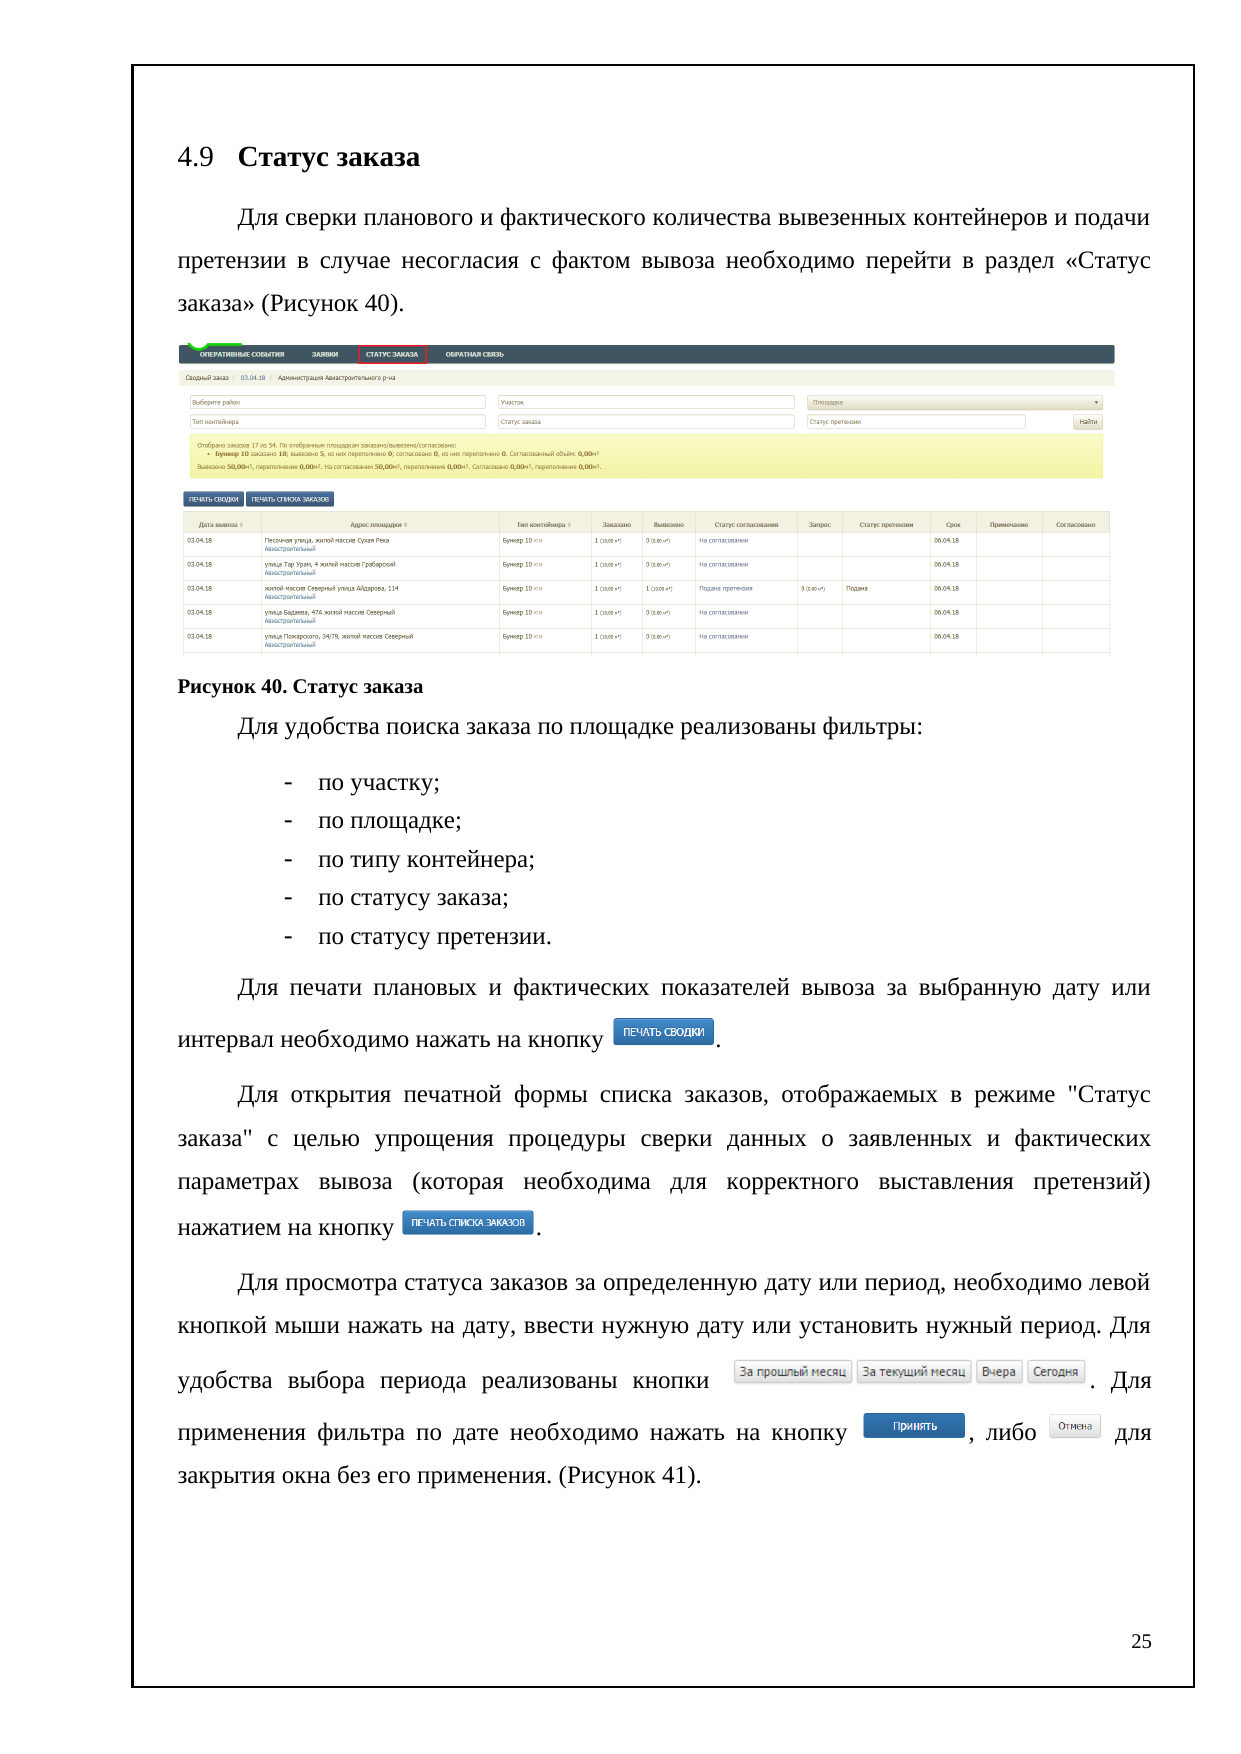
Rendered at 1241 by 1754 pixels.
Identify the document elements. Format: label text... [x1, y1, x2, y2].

text Для просмотра статуса заказов за определенную дату или период, необходимо левой кнопкой мыши нажать на дату, ввести нужную дату или установить нужный период. Для удобства выбора периода реализованы кнопки . Для применения фильтра по дате необходимо нажать на кнопку , либо для закрытия окна без его применения. (Рисунок 42). [177, 1267, 1152, 1489]
text Для сверки планового и фактического количества вывезенных контейнеров и подачи претензии в случае несогласия с фактом вывоза необходимо перейти в раздел «Статус заказа» (Рисунок 40). [177, 202, 1152, 317]
text по площадке; [281, 805, 1152, 836]
picture [610, 1015, 716, 1048]
text по статусу претензии. [281, 921, 1152, 952]
text по участку; [281, 767, 1152, 797]
text Для печати плановых и фактических показателей вывоза за выбранную дату или интервал необходимо нажать на кнопку . [177, 972, 1152, 1053]
picture [177, 343, 1116, 658]
picture [1047, 1410, 1104, 1441]
text Для открытия печатной формы списка заказов, отображаемых в режиме "Статус заказа" с целью упрощения процедуры сверки данных о заявленных и фактических параметрах вывоза (которая необходима для корректного выставления претензий) нажатием на кнопку . [177, 1079, 1152, 1240]
text по типу контейнера; [281, 844, 1152, 874]
text Для удобства поиска заказа по площадке реализованы фильтры: [177, 711, 1152, 740]
text по статусу заказа; [281, 882, 1152, 913]
picture [859, 1408, 969, 1441]
list Статус заказа [177, 139, 1152, 172]
picture [725, 1353, 1090, 1389]
picture [400, 1208, 536, 1235]
text Рисунок 40. Статус заказа [177, 674, 1152, 698]
